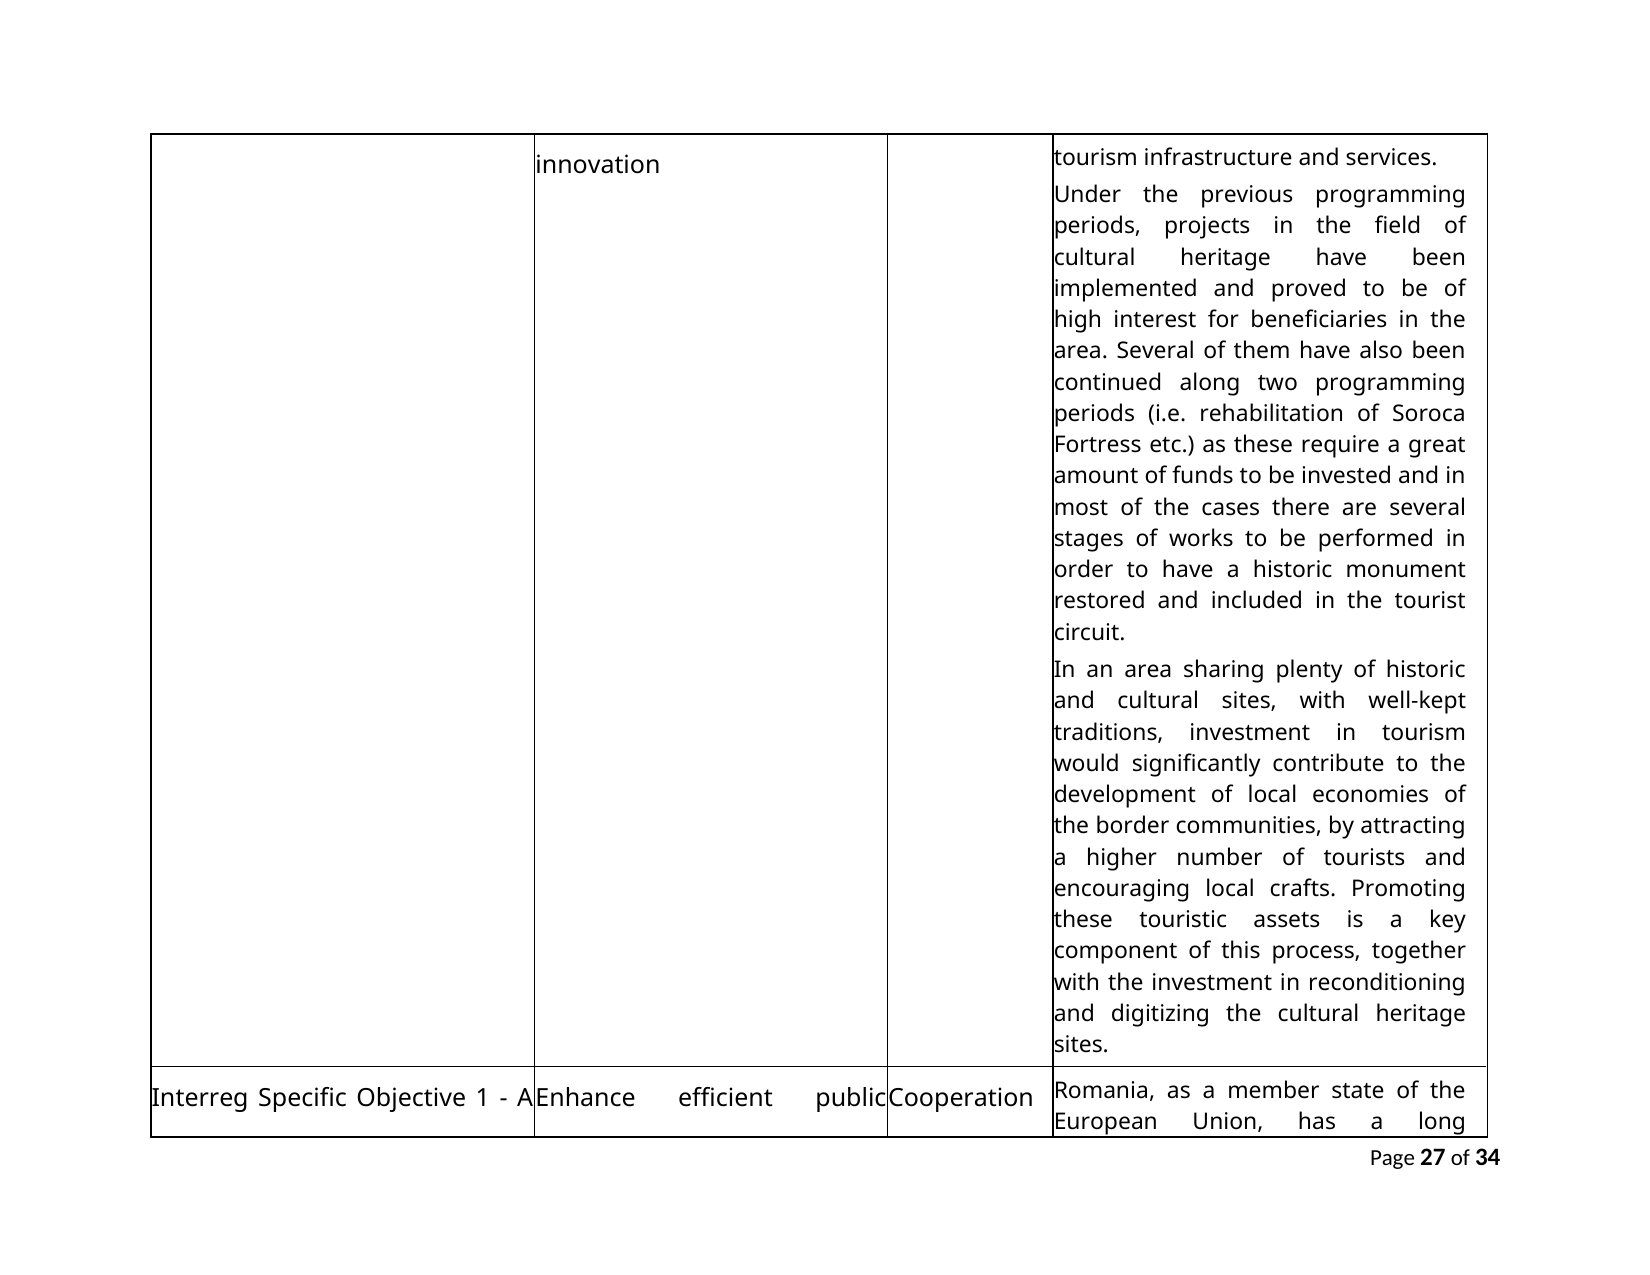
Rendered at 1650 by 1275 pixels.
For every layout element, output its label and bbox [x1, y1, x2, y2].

table_cell [1054, 135, 1487, 1066]
table_cell [152, 1067, 534, 1136]
table_cell [152, 135, 534, 1066]
table_cell [1054, 1066, 1487, 1136]
table_cell [888, 135, 1052, 1066]
table_cell [535, 135, 887, 1066]
table_cell [888, 1067, 1052, 1136]
table_cell [535, 1067, 887, 1136]
